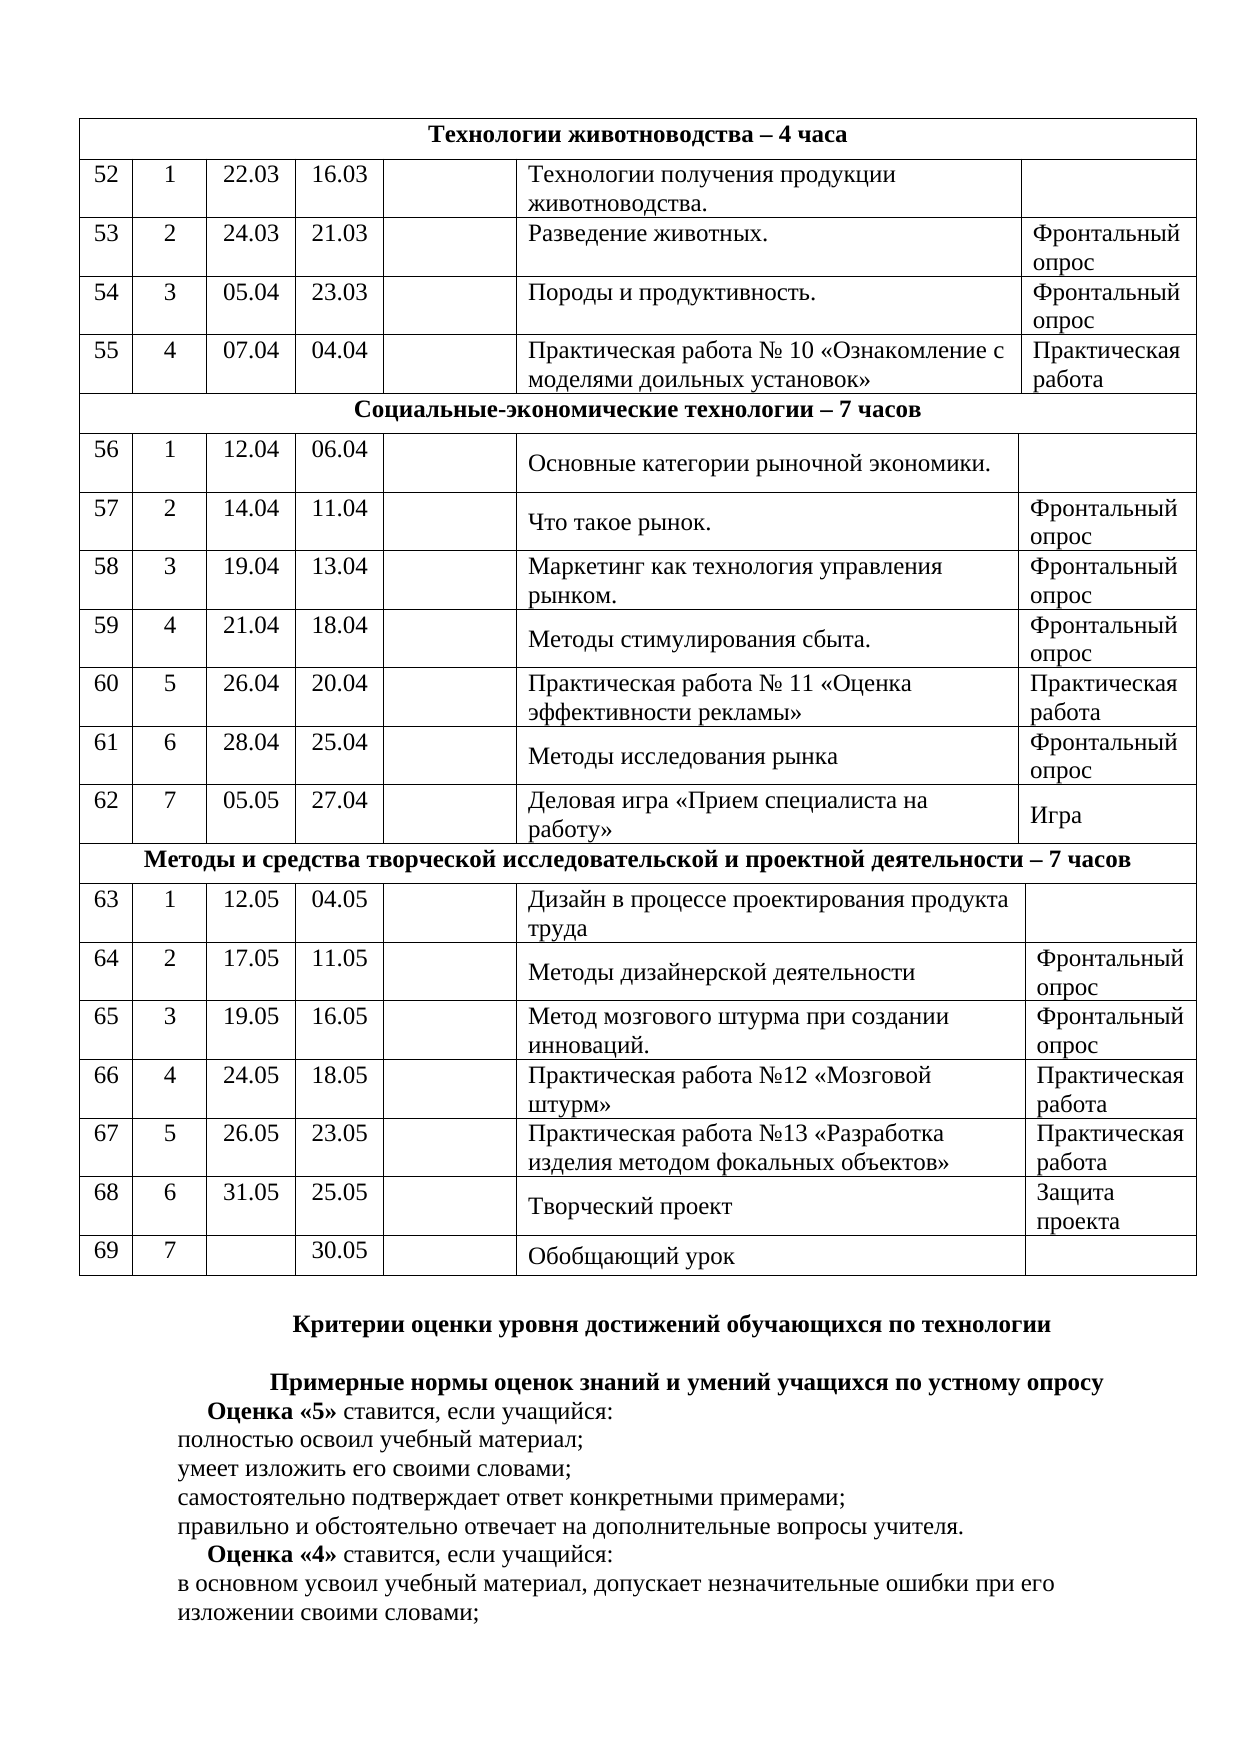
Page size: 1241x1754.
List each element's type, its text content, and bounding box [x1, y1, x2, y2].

table_cell [384, 668, 516, 726]
table_cell 1 [133, 160, 206, 217]
table_cell Методы и средства творческой исследовательской и проектной деятельности – 7 часов [80, 844, 1196, 883]
table_cell [384, 551, 516, 609]
table_cell Технологии животноводства – 4 часа [80, 119, 1196, 158]
table_cell [384, 610, 516, 667]
table_cell 68 [80, 1177, 132, 1234]
table_cell [384, 277, 516, 334]
text полностью освоил учебный материал; [177, 1424, 1167, 1453]
table_cell Методы исследования рынка [517, 727, 1018, 784]
table_cell Социальные-экономические технологии – 7 часов [80, 394, 1196, 433]
table_cell 66 [80, 1060, 132, 1117]
table_cell 58 [80, 551, 132, 609]
table_cell Практическая работа № 11 «Оценка эффективности рекламы» [517, 668, 1018, 726]
table_cell 25.04 [296, 727, 383, 784]
table_cell [207, 1236, 295, 1275]
table_cell 18.04 [296, 610, 383, 667]
table_cell 4 [133, 610, 206, 667]
table_cell 12.04 [207, 434, 295, 492]
table_cell 2 [133, 493, 206, 550]
table_cell 64 [80, 943, 132, 1000]
table_cell 30.05 [296, 1236, 383, 1275]
table_cell Фронтальный опрос [1022, 218, 1196, 276]
text Оценка «5» ставится, если учащийся: [177, 1396, 1167, 1424]
table_cell 4 [133, 1060, 206, 1117]
table_cell 65 [80, 1001, 132, 1059]
table_cell 1 [133, 434, 206, 492]
text в основном усвоил учебный материал, допускает незначительные ошибки при его [177, 1568, 1167, 1597]
table_cell Фронтальный опрос [1022, 277, 1196, 334]
table_cell [384, 1119, 516, 1176]
table_cell 57 [80, 493, 132, 550]
text изложении своими словами; [177, 1597, 1167, 1626]
table_cell 6 [133, 1177, 206, 1234]
table_cell Игра [1019, 785, 1196, 843]
text Критерии оценки уровня достижений обучающихся по технологии [177, 1309, 1167, 1338]
table_cell 3 [133, 551, 206, 609]
table_cell 12.05 [207, 884, 295, 942]
table_cell 25.05 [296, 1177, 383, 1234]
table_cell Разведение животных. [517, 218, 1021, 276]
table_cell Практическая работа [1026, 1060, 1196, 1117]
table_cell 21.03 [296, 218, 383, 276]
table_cell 28.04 [207, 727, 295, 784]
table_cell [1022, 160, 1196, 217]
table_cell Обобщающий урок [517, 1236, 1025, 1275]
table_cell 07.04 [207, 335, 295, 393]
table_cell [384, 1177, 516, 1234]
table_cell 24.05 [207, 1060, 295, 1117]
table_cell 3 [133, 277, 206, 334]
table_cell [384, 785, 516, 843]
table_cell [1026, 884, 1196, 942]
table_cell Защита проекта [1026, 1177, 1196, 1234]
table_cell 26.04 [207, 668, 295, 726]
table_cell 11.05 [296, 943, 383, 1000]
table_cell Деловая игра «Прием специалиста на работу» [517, 785, 1018, 843]
table_cell 4 [133, 335, 206, 393]
table_cell Фронтальный опрос [1019, 493, 1196, 550]
table_cell Метод мозгового штурма при создании инноваций. [517, 1001, 1025, 1059]
table_cell 55 [80, 335, 132, 393]
table_cell 24.03 [207, 218, 295, 276]
table_cell 59 [80, 610, 132, 667]
table_cell [384, 493, 516, 550]
table_cell Фронтальный опрос [1019, 727, 1196, 784]
table_cell 6 [133, 727, 206, 784]
table_cell 19.05 [207, 1001, 295, 1059]
text Оценка «4» ставится, если учащийся: [177, 1539, 1167, 1568]
text Примерные нормы оценок знаний и умений учащихся по устному опросу [177, 1367, 1167, 1396]
table_cell [384, 1001, 516, 1059]
table_cell [384, 335, 516, 393]
table_cell 69 [80, 1236, 132, 1275]
table_cell [384, 218, 516, 276]
table_cell 19.04 [207, 551, 295, 609]
text правильно и обстоятельно отвечает на дополнительные вопросы учителя. [177, 1511, 1167, 1539]
table_cell 04.05 [296, 884, 383, 942]
table_cell 06.04 [296, 434, 383, 492]
table_cell [1026, 1236, 1196, 1275]
table_cell Маркетинг как технология управления рынком. [517, 551, 1018, 609]
table_cell 2 [133, 218, 206, 276]
table_cell 05.04 [207, 277, 295, 334]
table_cell Технологии получения продукции животноводства. [517, 160, 1021, 217]
table_cell 13.04 [296, 551, 383, 609]
table_cell 61 [80, 727, 132, 784]
table_cell Основные категории рыночной экономики. [517, 434, 1018, 492]
table_cell 22.03 [207, 160, 295, 217]
text умеет изложить его своими словами; [177, 1453, 1167, 1482]
table_cell 04.04 [296, 335, 383, 393]
table_cell 14.04 [207, 493, 295, 550]
table_cell Практическая работа № 10 «Ознакомление с моделями доильных установок» [517, 335, 1021, 393]
table_cell [384, 884, 516, 942]
table_cell Практическая работа №12 «Мозговой штурм» [517, 1060, 1025, 1117]
table_cell 23.03 [296, 277, 383, 334]
table_cell Практическая работа [1026, 1119, 1196, 1176]
table_cell [1019, 434, 1196, 492]
table_cell 26.05 [207, 1119, 295, 1176]
table_cell 23.05 [296, 1119, 383, 1176]
table_cell 21.04 [207, 610, 295, 667]
table_cell Фронтальный опрос [1026, 943, 1196, 1000]
table_cell Методы дизайнерской деятельности [517, 943, 1025, 1000]
table_cell 3 [133, 1001, 206, 1059]
table_cell [384, 727, 516, 784]
table_cell Фронтальный опрос [1026, 1001, 1196, 1059]
table_cell 18.05 [296, 1060, 383, 1117]
table_cell 7 [133, 1236, 206, 1275]
table_cell 56 [80, 434, 132, 492]
table_cell Породы и продуктивность. [517, 277, 1021, 334]
table_cell 67 [80, 1119, 132, 1176]
table_cell 20.04 [296, 668, 383, 726]
table_cell 05.05 [207, 785, 295, 843]
table_cell [384, 943, 516, 1000]
table_cell Практическая работа [1019, 668, 1196, 726]
table_cell 16.05 [296, 1001, 383, 1059]
table_cell [384, 1060, 516, 1117]
table_cell Дизайн в процессе проектирования продукта труда [517, 884, 1025, 942]
table_cell Методы стимулирования сбыта. [517, 610, 1018, 667]
table_cell 53 [80, 218, 132, 276]
table_cell 60 [80, 668, 132, 726]
table_cell 11.04 [296, 493, 383, 550]
text самостоятельно подтверждает ответ конкретными примерами; [177, 1482, 1167, 1511]
table_cell 31.05 [207, 1177, 295, 1234]
table_cell Фронтальный опрос [1019, 551, 1196, 609]
table_cell [384, 160, 516, 217]
table_cell 5 [133, 668, 206, 726]
table_cell 27.04 [296, 785, 383, 843]
table_cell 62 [80, 785, 132, 843]
table_cell Практическая работа №13 «Разработка изделия методом фокальных объектов» [517, 1119, 1025, 1176]
table_cell 63 [80, 884, 132, 942]
table_cell 7 [133, 785, 206, 843]
table_cell 54 [80, 277, 132, 334]
table_cell [384, 434, 516, 492]
table_cell [384, 1236, 516, 1275]
table_cell 2 [133, 943, 206, 1000]
table_cell Практическая работа [1022, 335, 1196, 393]
table_cell 16.03 [296, 160, 383, 217]
table_cell Что такое рынок. [517, 493, 1018, 550]
table_cell Творческий проект [517, 1177, 1025, 1234]
table_cell Фронтальный опрос [1019, 610, 1196, 667]
table_cell 5 [133, 1119, 206, 1176]
table_cell 17.05 [207, 943, 295, 1000]
table_cell 1 [133, 884, 206, 942]
table_cell 52 [80, 160, 132, 217]
